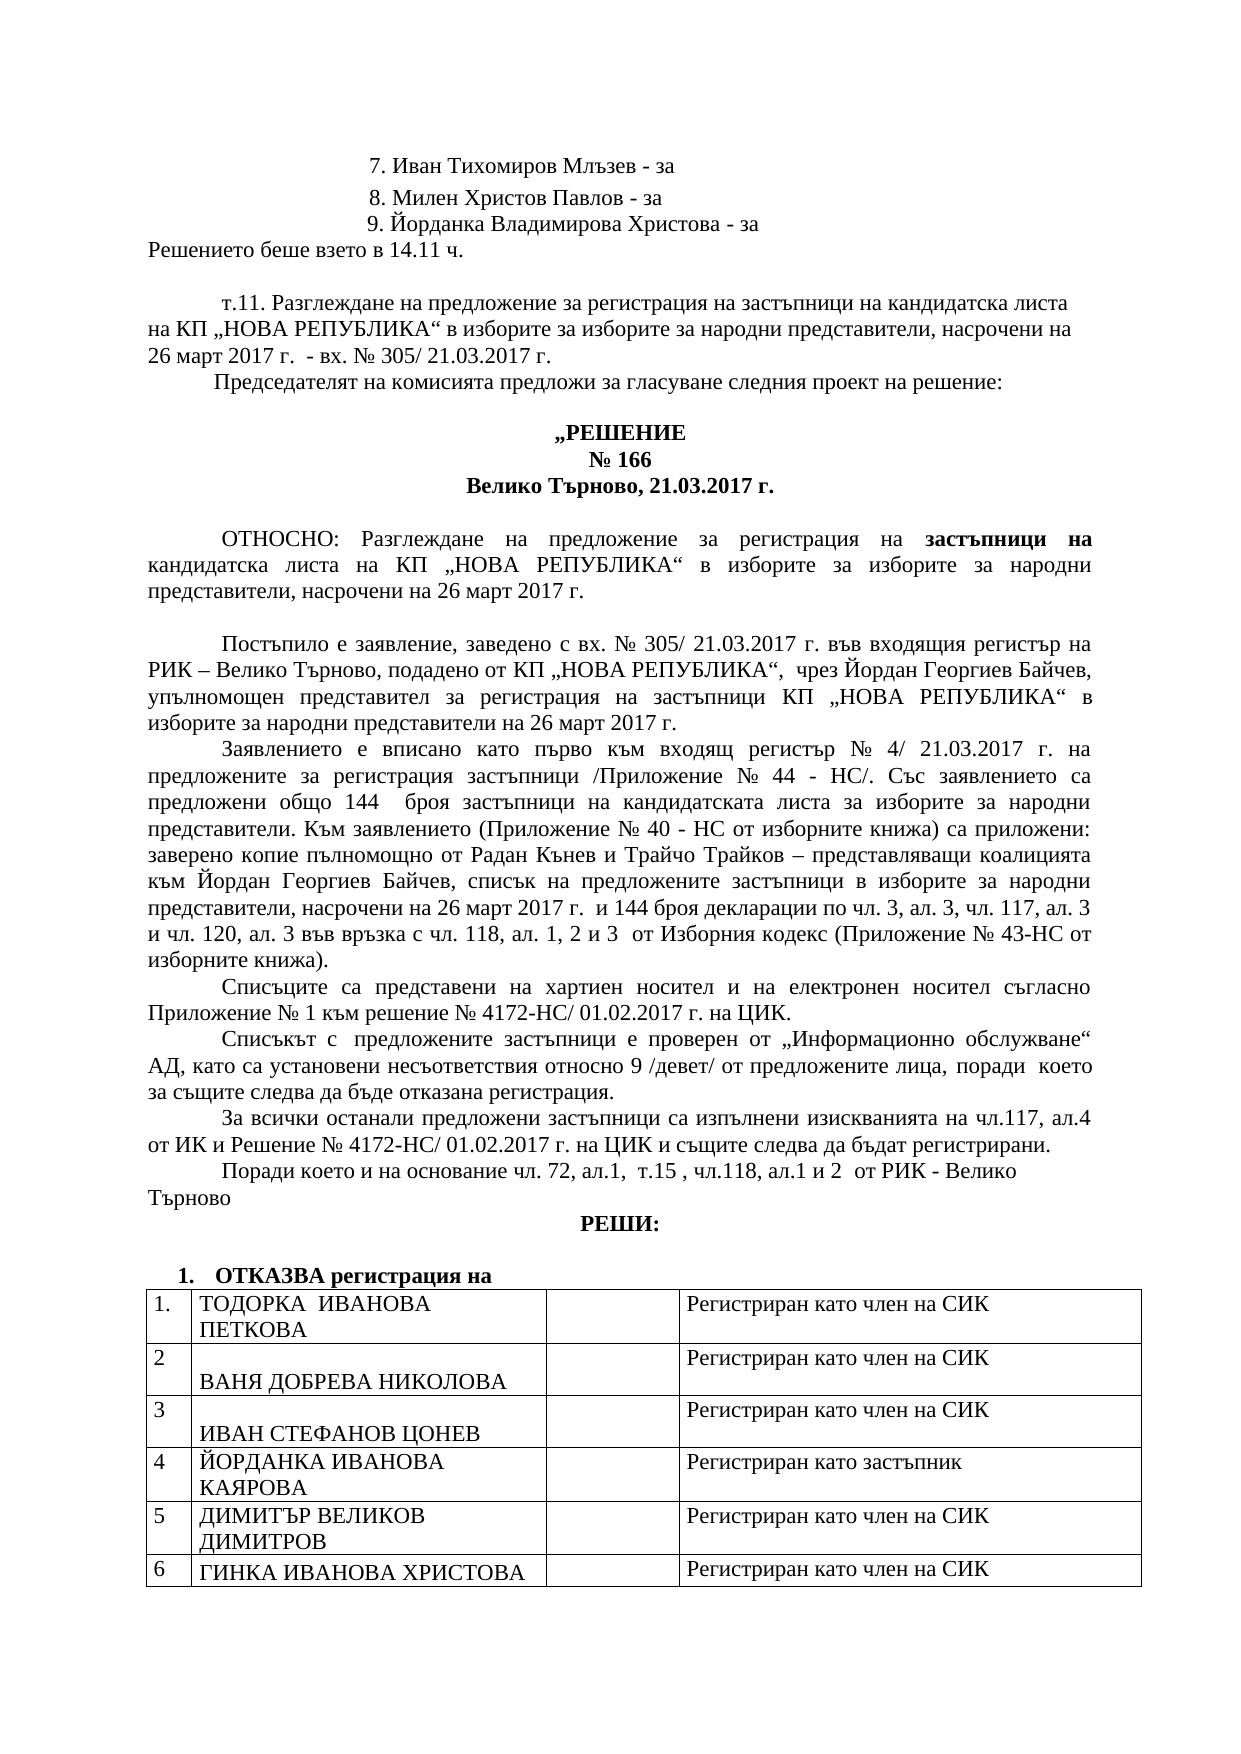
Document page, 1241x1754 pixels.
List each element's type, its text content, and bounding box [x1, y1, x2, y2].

table_cell [547, 1448, 679, 1501]
text „РЕШЕНИЕ [148, 419, 1093, 446]
table_cell Регистриран като член на СИК [680, 1396, 1141, 1447]
text Списъците са представени на хартиен носител и на електронен носител съгласно Приложение № 1 към решение № 4172-НС/ 01.02.2017 г. на ЦИК. [148, 973, 1093, 1025]
text Решението беше взето в 14.11 ч. [148, 236, 1093, 263]
text 8. Милен Христов Павлов - за [148, 179, 1093, 210]
table_cell 2 [147, 1344, 191, 1395]
table_cell ЙОРДАНКА ИВАНОВА КАЯРОВА [192, 1448, 546, 1501]
text Заявлението е вписано като първо към входящ регистър № 4/ 21.03.2017 г. на предложените за регистрация застъпници /Приложение № 44 - НС/. Със заявлението са предложени общо 144 броя застъпници на кандидатската листа за изборите за народни представители. Към заявлението (Приложение № 40 - НС от изборните книжа) са приложени: заверено копие пълномощно от Радан Кънев и Трайчо Трайков – представляващи коалицията към Йордан Георгиев Байчев, списък на предложените застъпници в изборите за народни представители, насрочени на 26 март 2017 г. и 144 броя декларации по чл. 3, ал. 3, чл. 117, ал. 3 и чл. 120, ал. 3 във връзка с чл. 118, ал. 1, 2 и 3 от Изборния кодекс (Приложение № 43-НС от изборните книжа). [148, 736, 1093, 973]
table_header Регистриран като член на СИК [680, 1290, 1141, 1343]
table_cell 6 [147, 1555, 191, 1586]
table_cell [547, 1502, 679, 1554]
table_header 1. [147, 1290, 191, 1343]
text РЕШИ: [148, 1210, 1093, 1236]
table_header [547, 1290, 679, 1343]
table_cell 4 [147, 1448, 191, 1501]
table_cell [547, 1555, 679, 1586]
list ОТКАЗВА регистрация на [177, 1263, 1093, 1289]
table_cell ИВАН СТЕФАНОВ ЦОНЕВ [192, 1396, 546, 1447]
table_cell Регистриран като застъпник [680, 1448, 1141, 1501]
table_cell [547, 1344, 679, 1395]
table_cell ГИНКА ИВАНОВА ХРИСТОВА [192, 1555, 546, 1586]
text Списъкът с предложените застъпници е проверен от „Информационно обслужване“ АД, като са установени несъответствия относно 9 /девет/ от предложените лица, поради което за същите следва да бъде отказана регистрация. [148, 1025, 1093, 1104]
table_header ТОДОРКА ИВАНОВА ПЕТКОВА [192, 1290, 546, 1343]
text Велико Търново, 21.03.2017 г. [148, 472, 1093, 498]
text Председателят на комисията предложи за гласуване следния проект на решение: [148, 368, 1093, 394]
text т.11. Разглеждане на предложение за регистрация на застъпници на кандидатска листа на КП „НОВА РЕПУБЛИКА“ в изборите за изборите за народни представители, насрочени на 26 март 2017 г. - вх. № 305/ 21.03.2017 г. [148, 289, 1093, 368]
table_cell Регистриран като член на СИК [680, 1502, 1141, 1554]
text 9. Йорданка Владимирова Христова - за [148, 210, 1093, 236]
table_cell ДИМИТЪР ВЕЛИКОВ ДИМИТРОВ [192, 1502, 546, 1554]
table_cell [547, 1396, 679, 1447]
table_cell 3 [147, 1396, 191, 1447]
text ОТНОСНО: Разглеждане на предложение за регистрация на застъпници на кандидатска листа на КП „НОВА РЕПУБЛИКА“ в изборите за изборите за народни представители, насрочени на 26 март 2017 г. [148, 525, 1093, 604]
table_cell 5 [147, 1502, 191, 1554]
table_cell Регистриран като член на СИК [680, 1555, 1141, 1586]
text № 166 [148, 446, 1093, 472]
text За всички останали предложени застъпници са изпълнени изискванията на чл.117, ал.4 от ИК и Решение № 4172-НС/ 01.02.2017 г. на ЦИК и същите следва да бъдат регистрирани. [148, 1104, 1093, 1157]
text 7. Иван Тихомиров Млъзев - за [148, 148, 1093, 179]
table_cell Регистриран като член на СИК [680, 1344, 1141, 1395]
text Поради което и на основание чл. 72, ал.1, т.15 , чл.118, ал.1 и 2 от РИК - Велико Търново [148, 1157, 1093, 1210]
table_cell ВАНЯ ДОБРЕВА НИКОЛОВА [192, 1344, 546, 1395]
text Постъпило е заявление, заведено с вх. № 305/ 21.03.2017 г. във входящия регистър на РИК – Велико Търново, подадено от КП „НОВА РЕПУБЛИКА“, чрез Йордан Георгиев Байчев, упълномощен представител за регистрация на застъпници КП „НОВА РЕПУБЛИКА“ в изборите за народни представители на 26 март 2017 г. [148, 630, 1093, 736]
